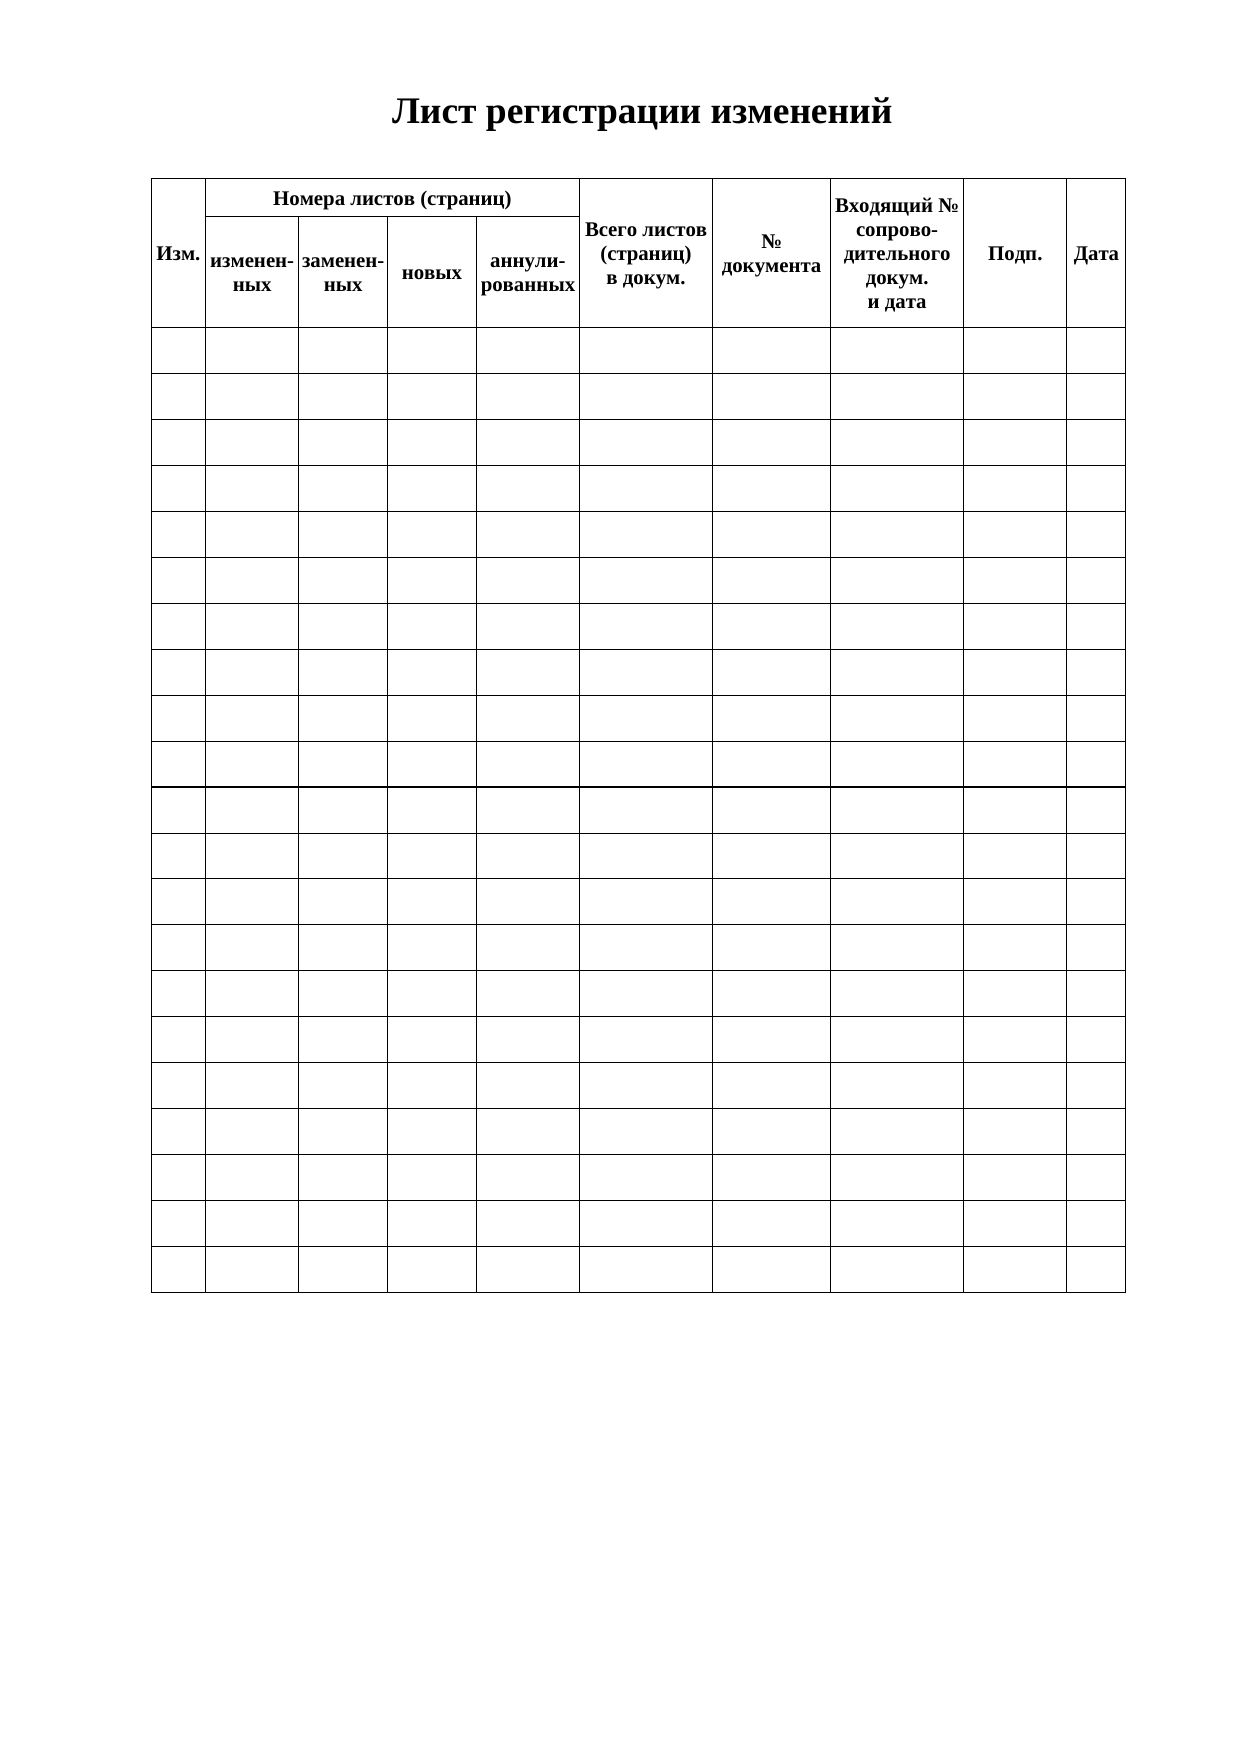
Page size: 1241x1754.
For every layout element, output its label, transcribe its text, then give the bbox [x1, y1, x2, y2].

table_cell [964, 742, 1066, 786]
table_cell [299, 328, 387, 373]
table_cell [713, 1063, 830, 1108]
table_cell [477, 788, 579, 832]
table_cell [152, 1201, 205, 1246]
table_cell [388, 925, 476, 970]
table_cell [299, 1063, 387, 1108]
table_cell [206, 1017, 298, 1062]
table_cell [831, 1017, 963, 1062]
table_cell [206, 558, 298, 603]
table_cell [580, 328, 712, 373]
table_cell [206, 696, 298, 741]
table_cell [580, 1017, 712, 1062]
table_cell [964, 1155, 1066, 1200]
table_cell [1067, 1201, 1125, 1246]
text Лист регистрации изменений [148, 89, 1137, 132]
table_cell заменен-ных [299, 217, 387, 327]
table_cell [477, 558, 579, 603]
table_cell [299, 696, 387, 741]
table_cell [477, 1155, 579, 1200]
table_cell [1067, 650, 1125, 694]
table_cell [713, 1201, 830, 1246]
table_cell [1067, 834, 1125, 878]
table_cell [964, 1063, 1066, 1108]
table_cell [152, 834, 205, 878]
table_cell [1067, 1109, 1125, 1154]
table_cell [152, 420, 205, 465]
table_cell [713, 1247, 830, 1292]
table_cell [580, 1155, 712, 1200]
table_cell [152, 971, 205, 1016]
table_cell [206, 374, 298, 419]
table_cell [831, 742, 963, 786]
table_cell [713, 374, 830, 419]
table_cell [831, 512, 963, 557]
table_cell [206, 971, 298, 1016]
table_cell [580, 1109, 712, 1154]
table_cell [388, 650, 476, 694]
table_cell [299, 466, 387, 511]
table_cell [831, 696, 963, 741]
table_cell [713, 925, 830, 970]
table_cell [713, 788, 830, 832]
table_cell [964, 834, 1066, 878]
table_cell [580, 834, 712, 878]
table_header № документа [713, 179, 830, 327]
table_cell [964, 466, 1066, 511]
table_cell [964, 512, 1066, 557]
table_cell [206, 1201, 298, 1246]
table_cell [580, 1247, 712, 1292]
table_cell [580, 879, 712, 924]
table_cell [206, 604, 298, 649]
table_cell [388, 1155, 476, 1200]
table_cell [388, 1063, 476, 1108]
table_cell [206, 1155, 298, 1200]
table_cell [1067, 925, 1125, 970]
table_cell [580, 742, 712, 786]
table_cell [152, 879, 205, 924]
table_cell [152, 1247, 205, 1292]
table_cell [580, 466, 712, 511]
table_cell [477, 374, 579, 419]
table_cell [152, 1063, 205, 1108]
table_cell [831, 466, 963, 511]
table_cell [1067, 604, 1125, 649]
table_cell [1067, 512, 1125, 557]
table_cell [206, 1063, 298, 1108]
table_cell [831, 420, 963, 465]
table_cell [388, 696, 476, 741]
table_cell [964, 788, 1066, 832]
table_cell [831, 1155, 963, 1200]
table_cell [477, 466, 579, 511]
table_cell [477, 834, 579, 878]
table_cell [206, 788, 298, 832]
table_cell [831, 971, 963, 1016]
table_cell [152, 696, 205, 741]
table_cell [713, 650, 830, 694]
table_cell [299, 1155, 387, 1200]
table_cell [713, 742, 830, 786]
table_header Всего листов (страниц) в докум. [580, 179, 712, 327]
table_cell [206, 1109, 298, 1154]
table_cell [477, 328, 579, 373]
table_cell [831, 650, 963, 694]
table_cell [964, 374, 1066, 419]
table_cell [388, 466, 476, 511]
table_cell аннули-рованных [477, 217, 579, 327]
table_cell [152, 742, 205, 786]
table_cell [388, 788, 476, 832]
table_cell [206, 512, 298, 557]
table_cell [580, 696, 712, 741]
table_cell [477, 1017, 579, 1062]
table_cell [299, 420, 387, 465]
table_cell [477, 512, 579, 557]
table_cell [831, 558, 963, 603]
table_cell [831, 374, 963, 419]
table_cell [299, 971, 387, 1016]
table_cell [713, 558, 830, 603]
table_cell [1067, 466, 1125, 511]
table_cell [713, 512, 830, 557]
table_cell [299, 879, 387, 924]
table_cell [964, 1247, 1066, 1292]
table_cell [1067, 1017, 1125, 1062]
table_cell [299, 1017, 387, 1062]
table_cell [152, 512, 205, 557]
table_cell [206, 834, 298, 878]
table_cell [580, 650, 712, 694]
table_cell [831, 1247, 963, 1292]
table_cell [1067, 742, 1125, 786]
table_cell [1067, 1155, 1125, 1200]
table_cell [152, 466, 205, 511]
table_cell [388, 834, 476, 878]
table_cell [831, 328, 963, 373]
table_cell [580, 925, 712, 970]
table_cell [964, 420, 1066, 465]
table_cell [477, 696, 579, 741]
table_cell [152, 328, 205, 373]
table_cell [206, 420, 298, 465]
table_cell [1067, 1063, 1125, 1108]
table_cell [964, 971, 1066, 1016]
table_cell [964, 696, 1066, 741]
table_cell [388, 1017, 476, 1062]
table_cell [299, 374, 387, 419]
table_cell [477, 742, 579, 786]
table_cell [477, 971, 579, 1016]
table_cell [152, 650, 205, 694]
table_cell [831, 1109, 963, 1154]
table_cell [206, 879, 298, 924]
table_cell [388, 420, 476, 465]
table_cell [206, 650, 298, 694]
table_cell [713, 604, 830, 649]
table_cell [713, 328, 830, 373]
table_cell [477, 1247, 579, 1292]
table_cell [477, 604, 579, 649]
table_cell [713, 1155, 830, 1200]
table_cell [299, 650, 387, 694]
table_cell [580, 420, 712, 465]
table_cell новых [388, 217, 476, 327]
table_cell [477, 1201, 579, 1246]
table_cell [1067, 558, 1125, 603]
table_cell [1067, 696, 1125, 741]
table_cell [580, 971, 712, 1016]
table_cell [831, 1063, 963, 1108]
table_cell [152, 604, 205, 649]
table_cell [1067, 420, 1125, 465]
table_cell [964, 925, 1066, 970]
table_cell [388, 1247, 476, 1292]
table_cell [831, 834, 963, 878]
table_cell [1067, 328, 1125, 373]
table_cell [713, 420, 830, 465]
table_cell [1067, 374, 1125, 419]
table_cell [477, 925, 579, 970]
table_cell [831, 1201, 963, 1246]
table_cell [299, 604, 387, 649]
table_cell [580, 512, 712, 557]
table_cell [964, 1017, 1066, 1062]
table_cell [152, 1109, 205, 1154]
table_cell [1067, 879, 1125, 924]
table_cell [1067, 1247, 1125, 1292]
table_cell [299, 1201, 387, 1246]
table_cell [713, 971, 830, 1016]
table_cell [831, 604, 963, 649]
table_cell изменен-ных [206, 217, 298, 327]
table_cell [299, 925, 387, 970]
table_cell [580, 788, 712, 832]
table_cell [580, 558, 712, 603]
table_cell [299, 558, 387, 603]
table_cell [580, 374, 712, 419]
table_cell [964, 879, 1066, 924]
table_cell [299, 834, 387, 878]
table_cell [299, 788, 387, 832]
table_cell [964, 558, 1066, 603]
table_cell [152, 558, 205, 603]
table_header Номера листов (страниц) [206, 179, 579, 216]
table_cell [388, 512, 476, 557]
table_cell [580, 604, 712, 649]
table_cell [388, 604, 476, 649]
table_cell [713, 834, 830, 878]
table_cell [1067, 788, 1125, 832]
table_cell [206, 328, 298, 373]
table_cell [206, 466, 298, 511]
table_cell [477, 420, 579, 465]
table_cell [152, 788, 205, 832]
table_cell [831, 788, 963, 832]
table_cell [206, 1247, 298, 1292]
table_cell [477, 650, 579, 694]
table_cell [964, 328, 1066, 373]
table_cell [713, 879, 830, 924]
table_cell [713, 1109, 830, 1154]
table_header Дата [1067, 179, 1125, 327]
table_cell [152, 1155, 205, 1200]
table_cell [388, 328, 476, 373]
table_cell [206, 742, 298, 786]
table_cell [206, 925, 298, 970]
table_cell [713, 1017, 830, 1062]
table_cell [580, 1063, 712, 1108]
table_cell [388, 1109, 476, 1154]
table_cell [477, 879, 579, 924]
table_cell [388, 1201, 476, 1246]
table_cell [388, 558, 476, 603]
table_cell [299, 742, 387, 786]
table_cell [388, 742, 476, 786]
table_cell [152, 925, 205, 970]
table_header Входящий № сопрово-дительного докум. и дата [831, 179, 963, 327]
table_cell [964, 604, 1066, 649]
table_cell [964, 650, 1066, 694]
table_cell [388, 971, 476, 1016]
table_cell [831, 925, 963, 970]
table_header Изм. [152, 179, 205, 327]
table_cell [299, 1109, 387, 1154]
table_cell [388, 374, 476, 419]
table_cell [477, 1063, 579, 1108]
table_cell [152, 1017, 205, 1062]
table_cell [299, 1247, 387, 1292]
table_cell [580, 1201, 712, 1246]
table_cell [299, 512, 387, 557]
table_cell [1067, 971, 1125, 1016]
table_cell [713, 466, 830, 511]
table_cell [964, 1201, 1066, 1246]
table_cell [713, 696, 830, 741]
table_cell [152, 374, 205, 419]
table_cell [477, 1109, 579, 1154]
table_header Подп. [964, 179, 1066, 327]
table_cell [388, 879, 476, 924]
table_cell [964, 1109, 1066, 1154]
table_cell [831, 879, 963, 924]
